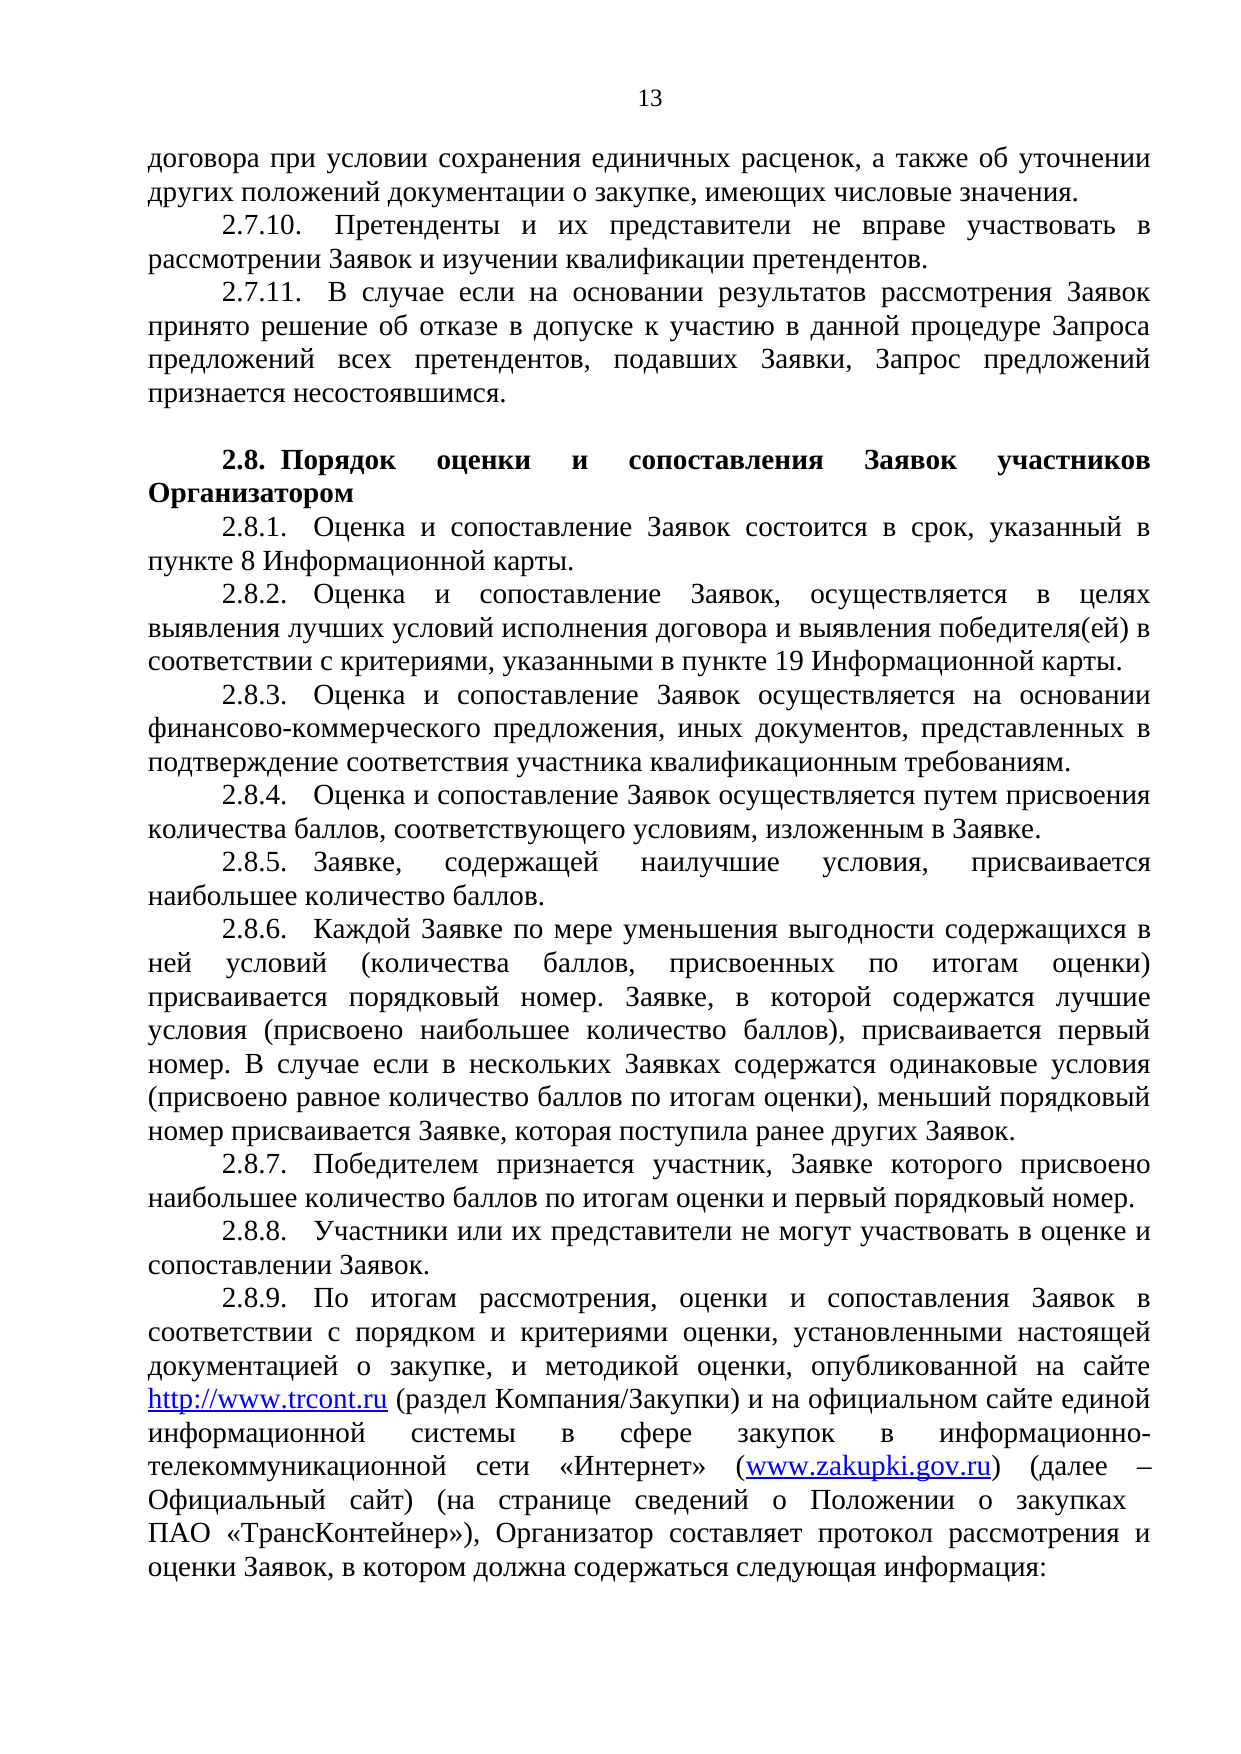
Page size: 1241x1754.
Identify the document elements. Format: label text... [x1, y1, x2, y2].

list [148, 140, 1152, 207]
list Оценка и сопоставление Заявок, осуществляется в целях выявления лучших условий исполнения договора и выявления победителя(ей) в соответствии с критериями, указанными в пункте 19 Информационной карты. [148, 576, 1152, 677]
list Каждой Заявке по мере уменьшения выгодности содержащихся в ней условий (количества баллов, присвоенных по итогам оценки) присваивается порядковый номер. Заявке, в которой содержатся лучшие условия (присвоено наибольшее количество баллов), присваивается первый номер. В случае если в нескольких Заявках содержатся одинаковые условия (присвоено равное количество баллов по итогам оценки), меньший порядковый номер присваивается Заявке, которая поступила ранее других Заявок. [148, 912, 1152, 1146]
list Оценка и сопоставление Заявок состоится в срок, указанный в пункте 8 Информационной карты. [148, 509, 1152, 576]
list Оценка и сопоставление Заявок осуществляется на основании финансово-коммерческого предложения, иных документов, представленных в подтверждение соответствия участника квалификационным требованиям. [148, 677, 1152, 777]
list Заявке, содержащей наилучшие условия, присваивается наибольшее количество баллов. [148, 844, 1152, 912]
subtitle Порядок оценки и сопоставления Заявок участников Организатором [148, 442, 1152, 509]
list Победителем признается участник, Заявке которого присвоено наибольшее количество баллов по итогам оценки и первый порядковый номер. [148, 1146, 1152, 1213]
list По итогам рассмотрения, оценки и сопоставления Заявок в соответствии с порядком и критериями оценки, установленными настоящей документацией о закупке, и методикой оценки, опубликованной на сайте http://www.trcont.ru (раздел Компания/Закупки) и на официальном сайте единой информационной системы в сфере закупок в информационно-телекоммуникационной сети «Интернет» (www.zakupki.gov.ru) (далее – Официальный сайт) (на странице сведений о Положении о закупках ПАО «ТрансКонтейнер»), Организатор составляет протокол рассмотрения и оценки Заявок, в котором должна содержаться следующая информация: [148, 1281, 1152, 1582]
list Претенденты и их представители не вправе участвовать в рассмотрении Заявок и изучении квалификации претендентов. [148, 207, 1152, 274]
list Участники или их представители не могут участвовать в оценке и сопоставлении Заявок. [148, 1213, 1152, 1281]
list Оценка и сопоставление Заявок осуществляется путем присвоения количества баллов, соответствующего условиям, изложенным в Заявке. [148, 777, 1152, 844]
list В случае если на основании результатов рассмотрения Заявок принято решение об отказе в допуске к участию в данной процедуре Запроса предложений всех претендентов, подавших Заявки, Запрос предложений признается несостоявшимся. [148, 274, 1152, 408]
